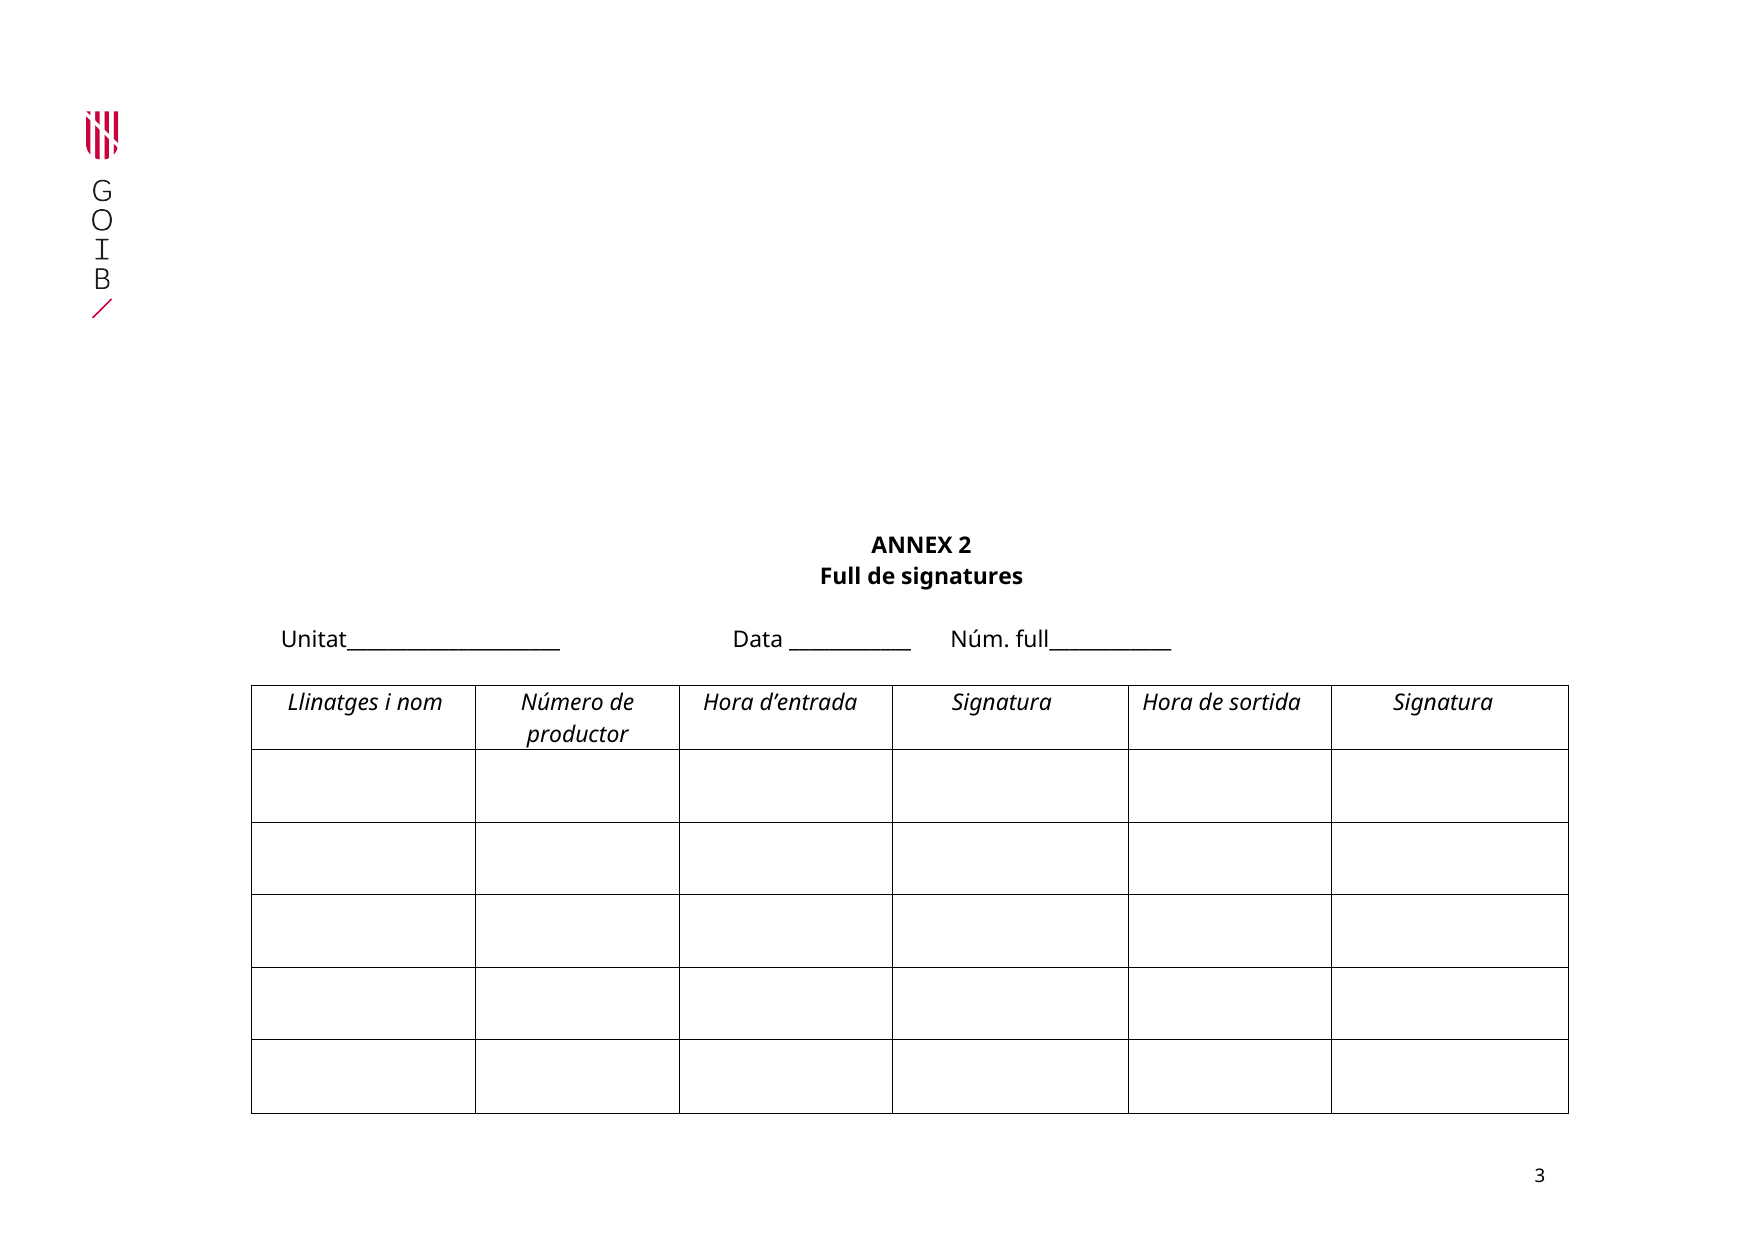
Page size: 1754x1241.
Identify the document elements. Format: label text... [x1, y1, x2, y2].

text Unitat_____________________ Data ____________ Núm. full____________ [281, 623, 1562, 654]
table_header Hora d’entrada [680, 686, 892, 749]
table_cell [252, 1040, 475, 1112]
table_cell [893, 968, 1128, 1039]
table_cell [476, 895, 679, 967]
picture [57, 88, 147, 349]
text ANNEX 2 [281, 529, 1562, 560]
table_cell [476, 823, 679, 894]
table_header Signatura [1332, 686, 1568, 749]
table_cell [680, 1040, 892, 1112]
table_cell [893, 1040, 1128, 1112]
table_cell [1129, 823, 1331, 894]
table_header Número de productor [476, 686, 679, 749]
table_cell [476, 968, 679, 1039]
table_cell [1332, 1040, 1568, 1112]
table_cell [252, 750, 475, 822]
table_header Llinatges i nom [252, 686, 475, 749]
table_cell [1129, 968, 1331, 1039]
table_cell [476, 1040, 679, 1112]
table_cell [1129, 895, 1331, 967]
table_cell [252, 895, 475, 967]
table_cell [680, 968, 892, 1039]
table_cell [252, 968, 475, 1039]
table_cell [680, 895, 892, 967]
table_cell [1332, 750, 1568, 822]
table_cell [1332, 968, 1568, 1039]
table_cell [476, 750, 679, 822]
table_cell [893, 895, 1128, 967]
table_cell [1332, 823, 1568, 894]
table_cell [1129, 1040, 1331, 1112]
table_cell [893, 823, 1128, 894]
table_header Hora de sortida [1129, 686, 1331, 749]
table_cell [1332, 895, 1568, 967]
text Full de signatures [281, 560, 1562, 591]
table_cell [680, 823, 892, 894]
table_header Signatura [893, 686, 1128, 749]
table_cell [1129, 750, 1331, 822]
table_cell [680, 750, 892, 822]
table_cell [252, 823, 475, 894]
table_cell [893, 750, 1128, 822]
